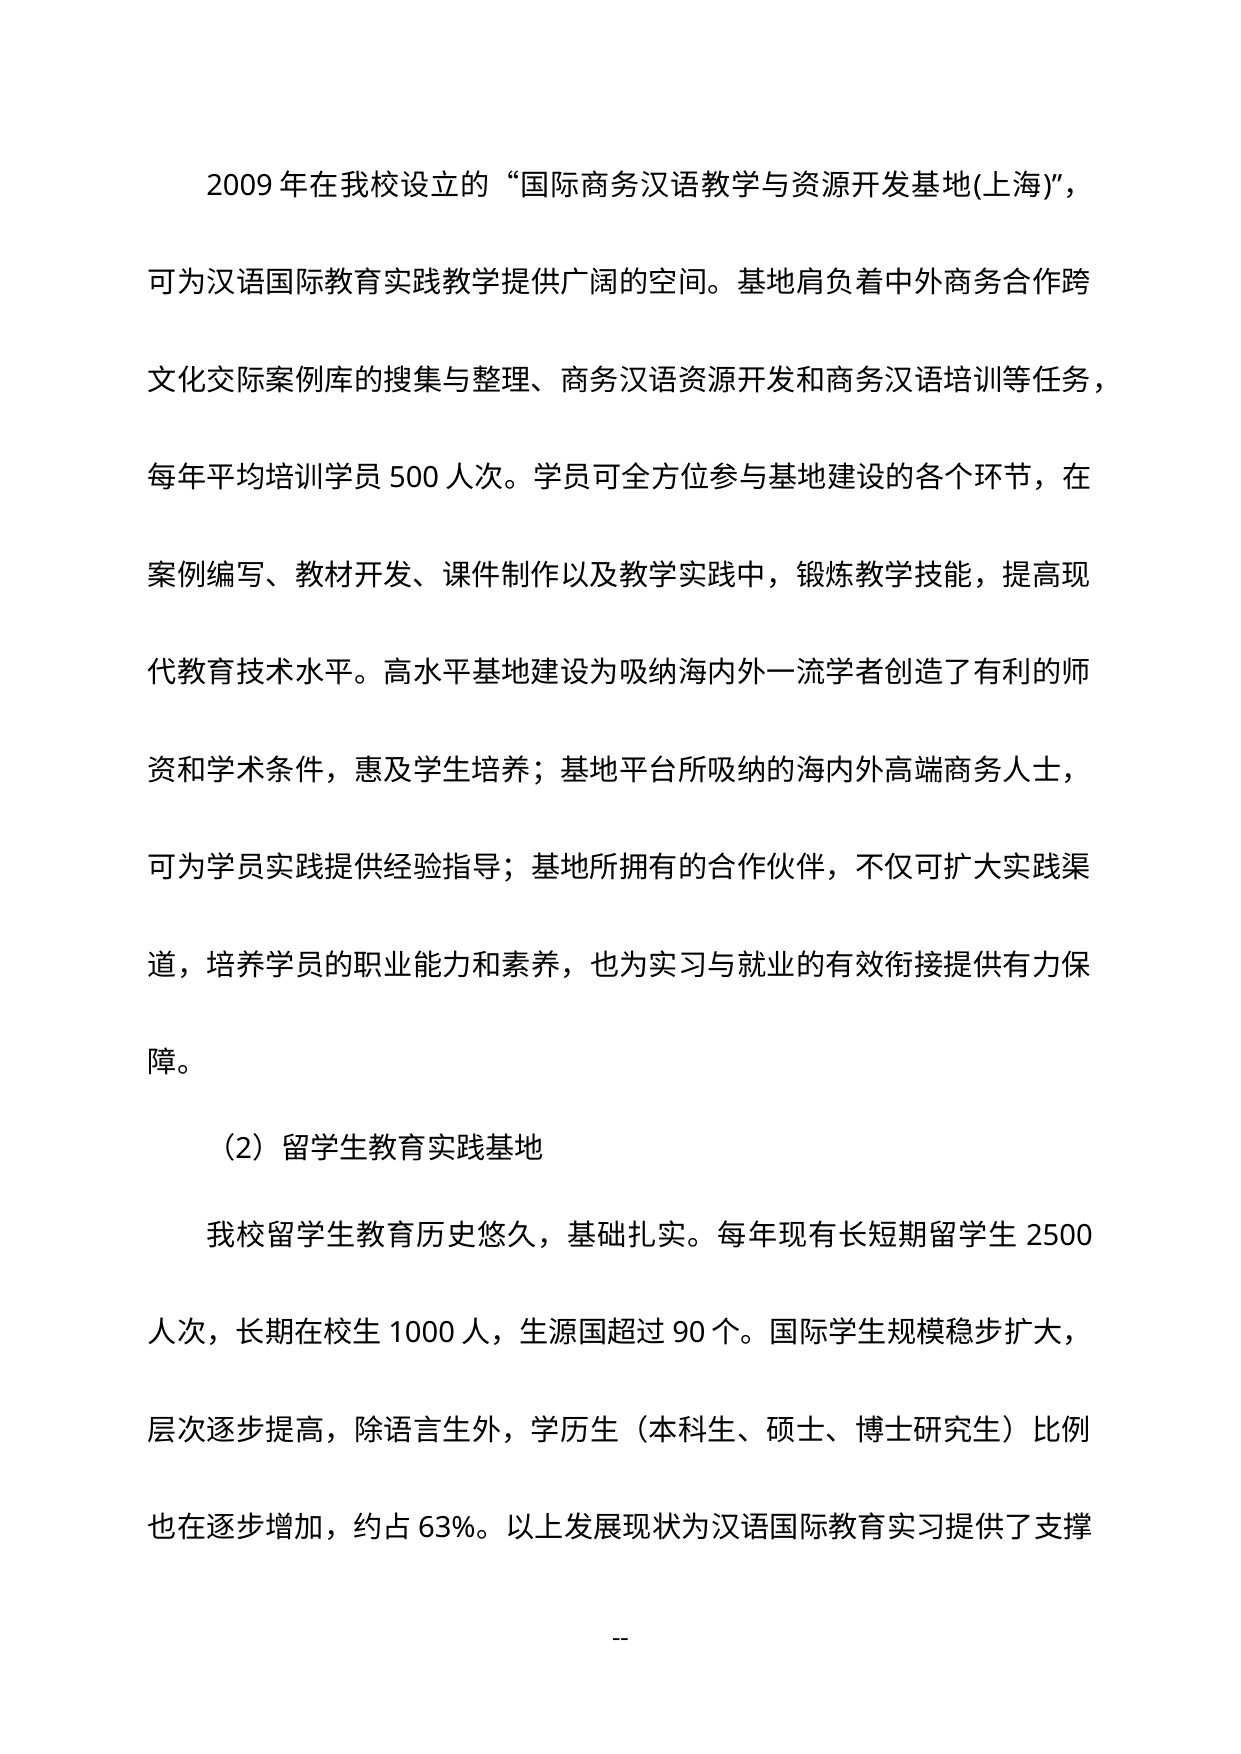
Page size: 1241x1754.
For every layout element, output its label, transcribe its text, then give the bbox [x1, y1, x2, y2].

text 2009年在我校设立的“国际商务汉语教学与资源开发基地(上海)”，可为汉语国际教育实践教学提供广阔的空间。基地肩负着中外商务合作跨文化交际案例库的搜集与整理、商务汉语资源开发和商务汉语培训等任务，每年平均培训学员500人次。学员可全方位参与基地建设的各个环节，在案例编写、教材开发、课件制作以及教学实践中，锻炼教学技能，提高现代教育技术水平。高水平基地建设为吸纳海内外一流学者创造了有利的师资和学术条件，惠及学生培养；基地平台所吸纳的海内外高端商务人士，可为学员实践提供经验指导；基地所拥有的合作伙伴，不仅可扩大实践渠道，培养学员的职业能力和素养，也为实习与就业的有效衔接提供有力保障。 [148, 150, 1092, 1092]
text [148, 1200, 1092, 1557]
text （2）留学生教育实践基地 [148, 1114, 1092, 1179]
